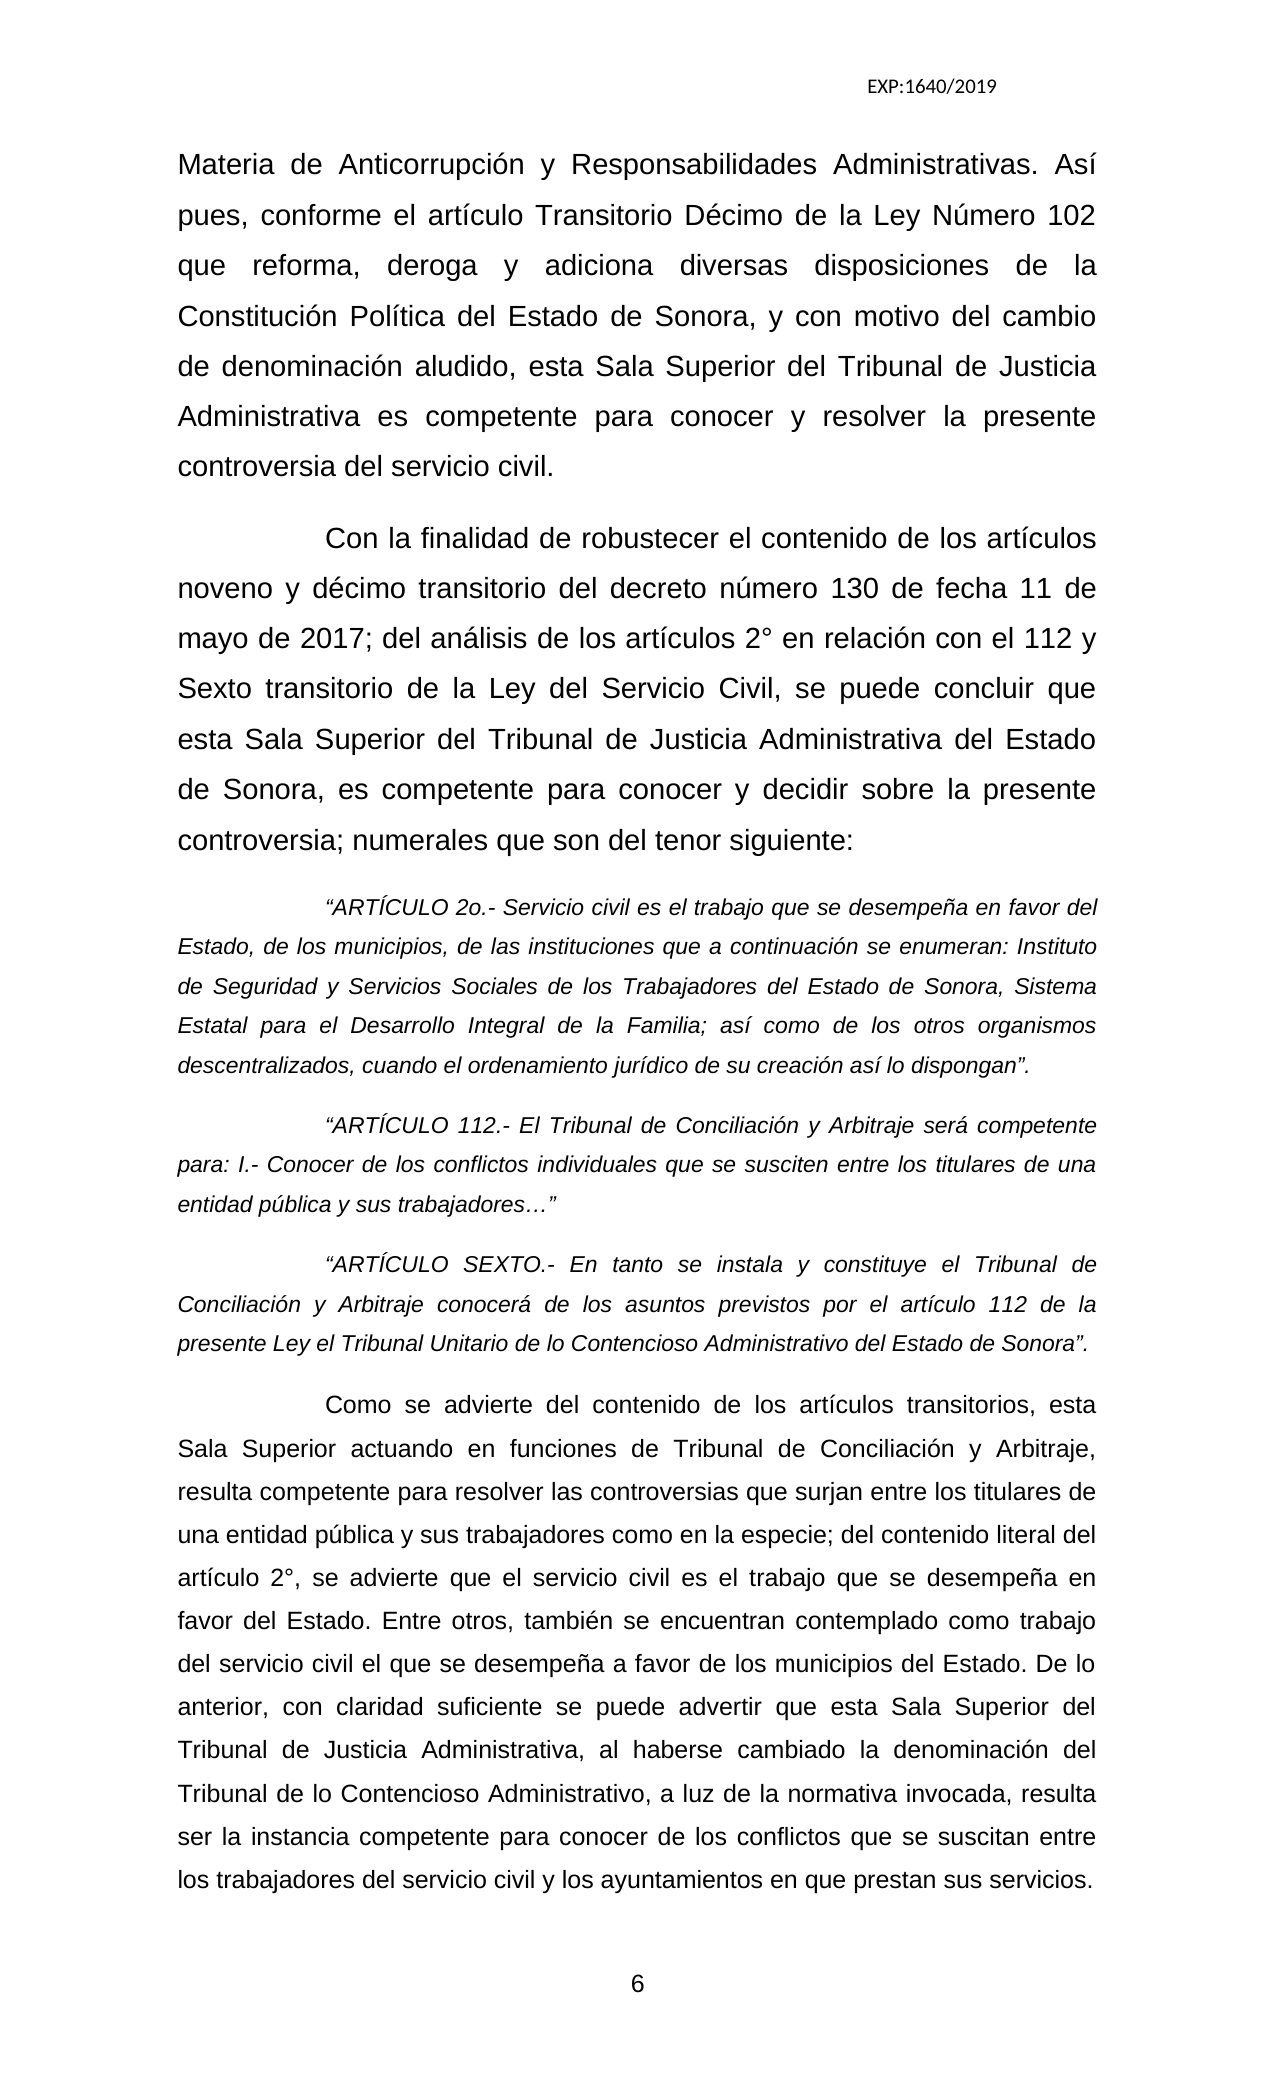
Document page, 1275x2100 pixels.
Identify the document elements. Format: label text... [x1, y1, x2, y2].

text “ARTÍCULO 2o.- Servicio civil es el trabajo que se desempeña en favor del Estado, de los municipios, de las instituciones que a continuación se enumeran: Instituto de Seguridad y Servicios Sociales de los Trabajadores del Estado de Sonora, Sistema Estatal para el Desarrollo Integral de la Familia; así como de los otros organismos descentralizados, cuando el ordenamiento jurídico de su creación así lo dispongan”. [177, 894, 1098, 1078]
text Como se advierte del contenido de los artículos transitorios, esta Sala Superior actuando en funciones de Tribunal de Conciliación y Arbitraje, resulta competente para resolver las controversias que surjan entre los titulares de una entidad pública y sus trabajadores como en la especie; del contenido literal del artículo 2°, se advierte que el servicio civil es el trabajo que se desempeña en favor del Estado. Entre otros, también se encuentran contemplado como trabajo del servicio civil el que se desempeña a favor de los municipios del Estado. De lo anterior, con claridad suficiente se puede advertir que esta Sala Superior del Tribunal de Justicia Administrativa, al haberse cambiado la denominación del Tribunal de lo Contencioso Administrativo, a luz de la normativa invocada, resulta ser la instancia competente para conocer de los conflictos que se suscitan entre los trabajadores del servicio civil y los ayuntamientos en que prestan sus servicios. [177, 1390, 1098, 1893]
text “ARTÍCULO 112.- El Tribunal de Conciliación y Arbitraje será competente para: I.- Conocer de los conflictos individuales que se susciten entre los titulares de una entidad pública y sus trabajadores…” [177, 1112, 1098, 1217]
text Con la finalidad de robustecer el contenido de los artículos noveno y décimo transitorio del decreto número 130 de fecha 11 de mayo de 2017; del análisis de los artículos 2° en relación con el 112 y Sexto transitorio de la Ley del Servicio Civil, se puede concluir que esta Sala Superior del Tribunal de Justicia Administrativa del Estado de Sonora, es competente para conocer y decidir sobre la presente controversia; numerales que son del tenor siguiente: [177, 521, 1098, 856]
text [177, 148, 1098, 483]
text “ARTÍCULO SEXTO.- En tanto se instala y constituye el Tribunal de Conciliación y Arbitraje conocerá de los asuntos previstos por el artículo 112 de la presente Ley el Tribunal Unitario de lo Contencioso Administrativo del Estado de Sonora”. [177, 1251, 1098, 1356]
